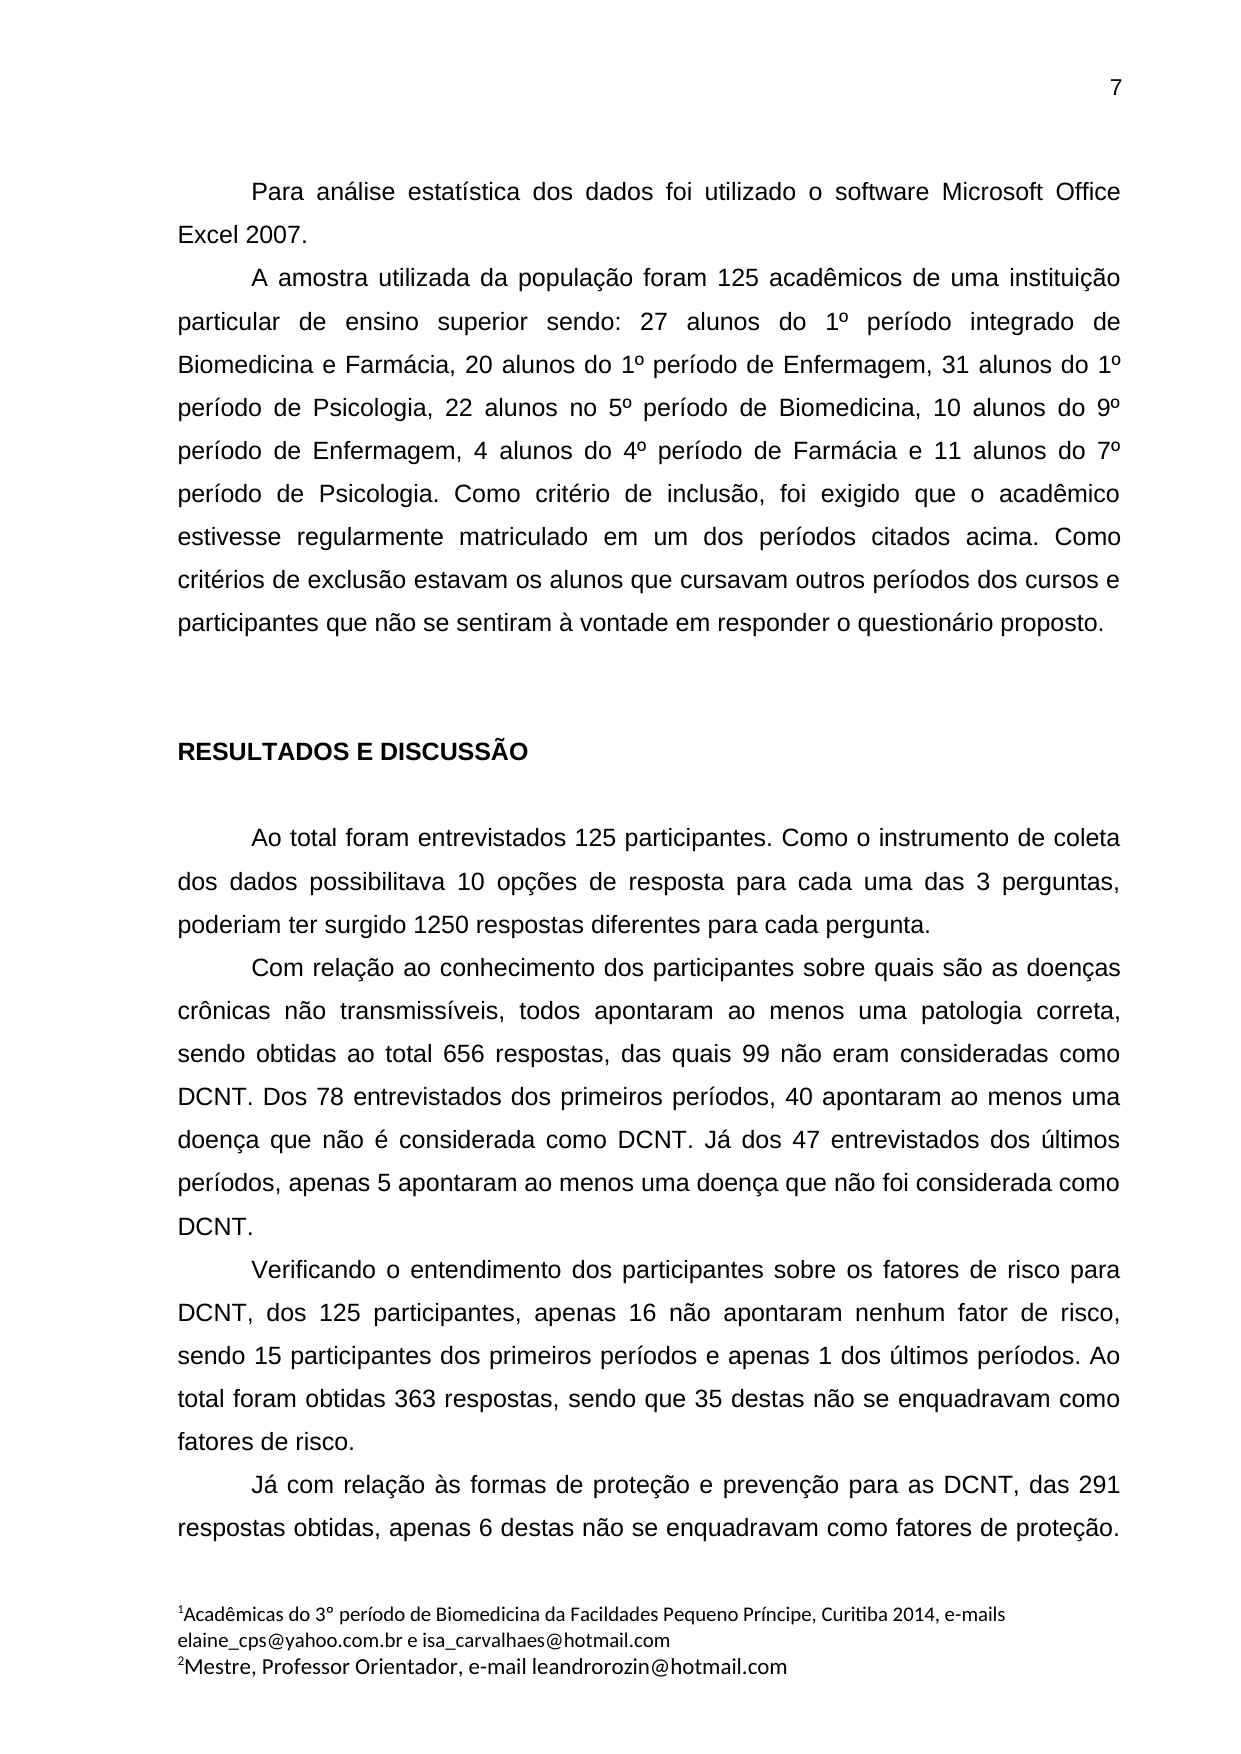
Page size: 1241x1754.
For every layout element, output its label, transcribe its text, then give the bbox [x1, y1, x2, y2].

text Verificando o entendimento dos participantes sobre os fatores de risco para DCNT, dos 125 participantes, apenas 16 não apontaram nenhum fator de risco, sendo 15 participantes dos primeiros períodos e apenas 1 dos últimos períodos. Ao total foram obtidas 363 respostas, sendo que 35 destas não se enquadravam como fatores de risco. [177, 1254, 1122, 1456]
text A amostra utilizada da população foram 125 acadêmicos de uma instituição particular de ensino superior sendo: 27 alunos do 1º período integrado de Biomedicina e Farmácia, 20 alunos do 1º período de Enfermagem, 31 alunos do 1º período de Psicologia, 22 alunos no 5º período de Biomedicina, 10 alunos do 9º período de Enfermagem, 4 alunos do 4º período de Farmácia e 11 alunos do 7º período de Psicologia. Como critério de inclusão, foi exigido que o acadêmico estivesse regularmente matriculado em um dos períodos citados acima. Como critérios de exclusão estavam os alunos que cursavam outros períodos dos cursos e participantes que não se sentiram à vontade em responder o questionário proposto. [177, 263, 1122, 637]
text Para análise estatística dos dados foi utilizado o software Microsoft Office Excel 2007. [177, 177, 1122, 249]
text Ao total foram entrevistados 125 participantes. Como o instrumento de coleta dos dados possibilitava 10 opções de resposta para cada uma das 3 perguntas, poderiam ter surgido 1250 respostas diferentes para cada pergunta. [177, 823, 1122, 938]
text Com relação ao conhecimento dos participantes sobre quais são as doenças crônicas não transmissíveis, todos apontaram ao menos uma patologia correta, sendo obtidas ao total 656 respostas, das quais 99 não eram consideradas como DCNT. Dos 78 entrevistados dos primeiros períodos, 40 apontaram ao menos uma doença que não é considerada como DCNT. Já dos 47 entrevistados dos últimos períodos, apenas 5 apontaram ao menos uma doença que não foi considerada como DCNT. [177, 953, 1122, 1240]
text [177, 1470, 1122, 1542]
text RESULTADOS E DISCUSSÃO [177, 737, 1122, 766]
